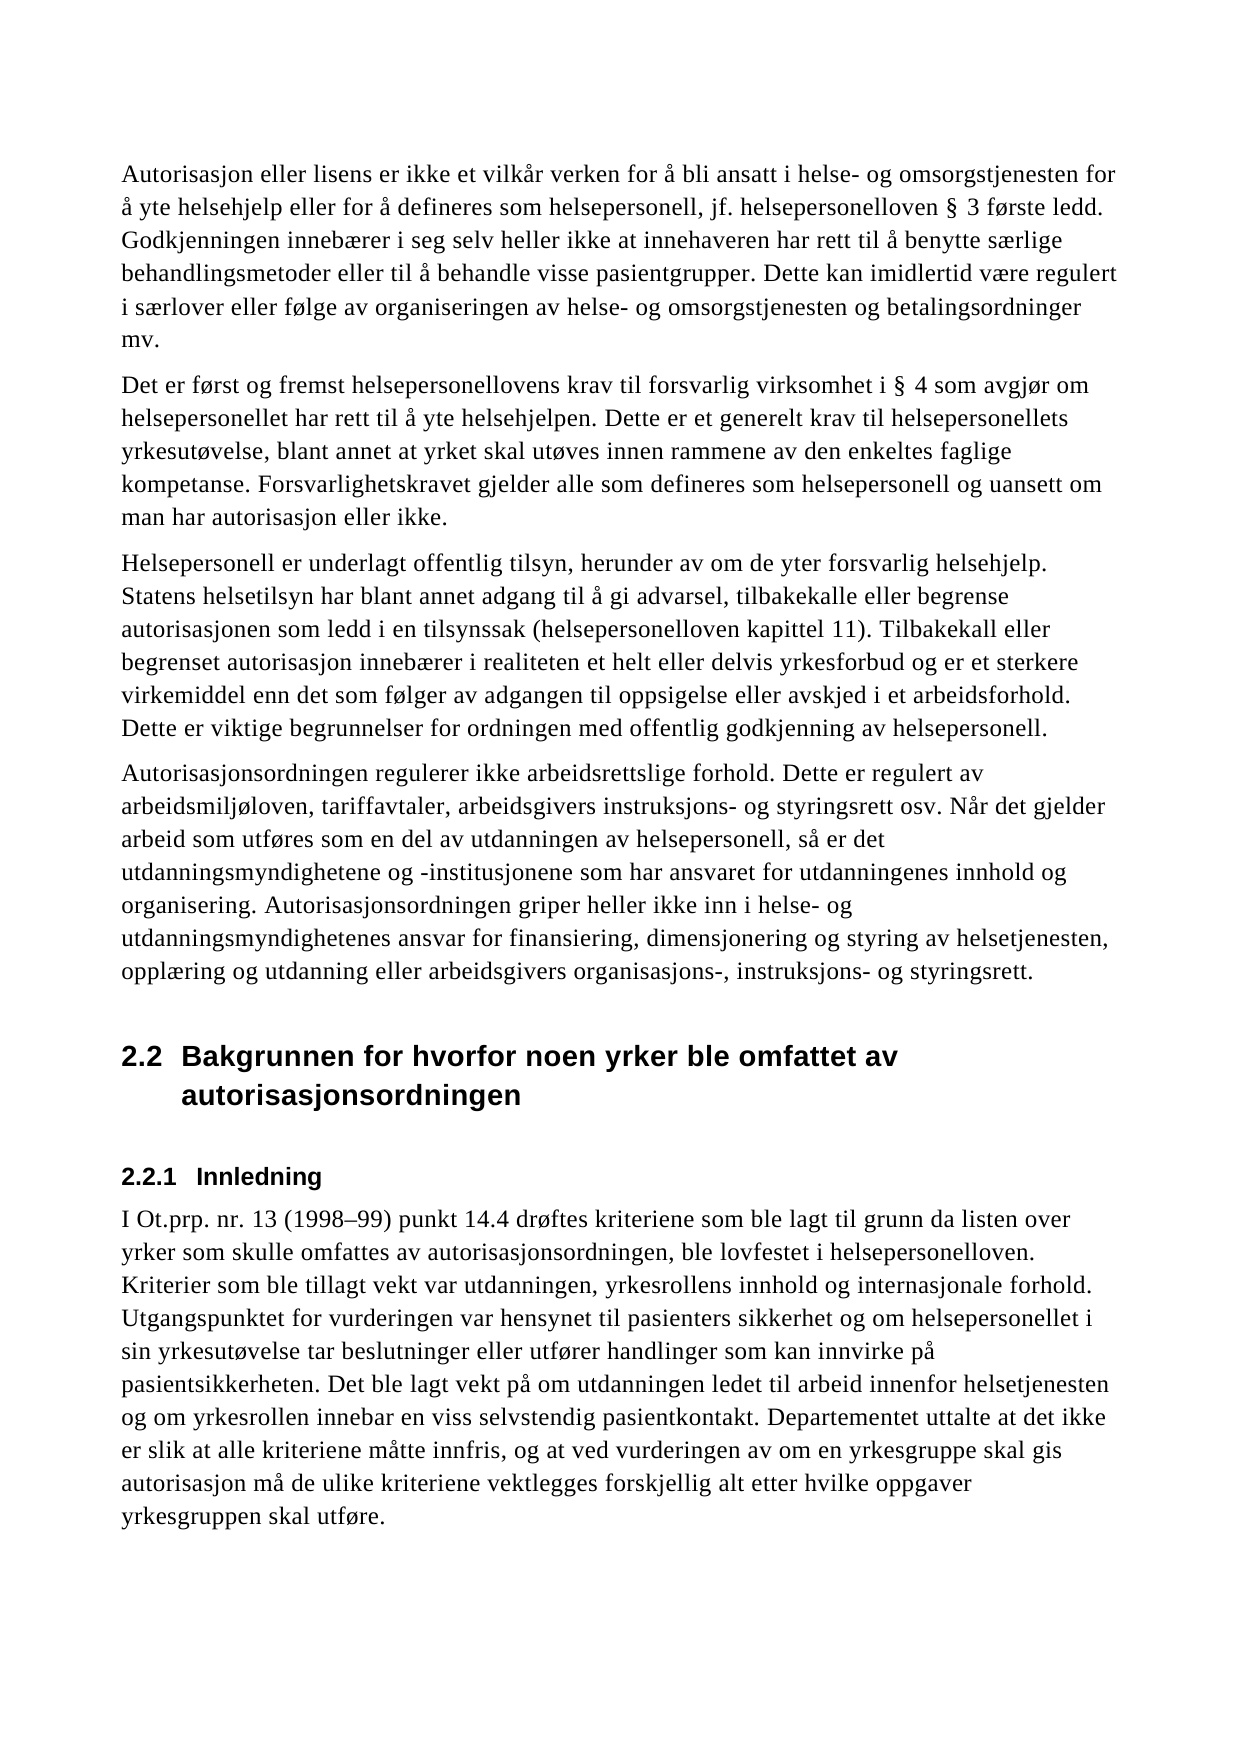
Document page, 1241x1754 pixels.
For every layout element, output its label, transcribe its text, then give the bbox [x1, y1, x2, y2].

text Autorisasjonsordningen regulerer ikke arbeidsrettslige forhold. Dette er regulert av arbeidsmiljøloven, tariffavtaler, arbeidsgivers instruksjons- og styringsrett osv. Når det gjelder arbeid som utføres som en del av utdanningen av helsepersonell, så er det utdanningsmyndighetene og -institusjonene som har ansvaret for utdanningenes innhold og organisering. Autorisasjonsordningen griper heller ikke inn i helse- og utdanningsmyndighetenes ansvar for finansiering, dimensjonering og styring av helsetjenesten, opplæring og utdanning eller arbeidsgivers organisasjons-, instruksjons- og styringsrett. [121, 758, 1119, 985]
text Det er først og fremst helsepersonellovens krav til forsvarlig virksomhet i § 4 som avgjør om helsepersonellet har rett til å yte helsehjelpen. Dette er et generelt krav til helsepersonellets yrkesutøvelse, blant annet at yrket skal utøves innen rammene av den enkeltes faglige kompetanse. Forsvarlighetskravet gjelder alle som defineres som helsepersonell og uansett om man har autorisasjon eller ikke. [121, 370, 1119, 531]
text Autorisasjon eller lisens er ikke et vilkår verken for å bli ansatt i helse- og omsorgstjenesten for å yte helsehjelp eller for å defineres som helsepersonell, jf. helsepersonelloven § 3 første ledd. Godkjenningen innebærer i seg selv heller ikke at innehaveren har rett til å benytte særlige behandlingsmetoder eller til å behandle visse pasientgrupper. Dette kan imidlertid være regulert i særlover eller følge av organiseringen av helse- og omsorgstjenesten og betalingsordninger mv. [121, 159, 1119, 353]
text I Ot.prp. nr. 13 (1998–99) punkt 14.4 drøftes kriteriene som ble lagt til grunn da listen over yrker som skulle omfattes av autorisasjonsordningen, ble lovfestet i helsepersonelloven. Kriterier som ble tillagt vekt var utdanningen, yrkesrollens innhold og internasjonale forhold. Utgangspunktet for vurderingen var hensynet til pasienters sikkerhet og om helsepersonellet i sin yrkesutøvelse tar beslutninger eller utfører handlinger som kan innvirke på pasientsikkerheten. Det ble lagt vekt på om utdanningen ledet til arbeid innenfor helsetjenesten og om yrkesrollen innebar en viss selvstendig pasientkontakt. Departementet uttalte at det ikke er slik at alle kriteriene måtte innfris, og at ved vurderingen av om en yrkesgruppe skal gis autorisasjon må de ulike kriteriene vektlegges forskjellig alt etter hvilke oppgaver yrkesgruppen skal utføre. [121, 1204, 1119, 1530]
subtitle Innledning [121, 1162, 1119, 1191]
text Helsepersonell er underlagt offentlig tilsyn, herunder av om de yter forsvarlig helsehjelp. Statens helsetilsyn har blant annet adgang til å gi advarsel, tilbakekalle eller begrense autorisasjonen som ledd i en tilsynssak (helsepersonelloven kapittel 11). Tilbakekall eller begrenset autorisasjon innebærer i realiteten et helt eller delvis yrkesforbud og er et sterkere virkemiddel enn det som følger av adgangen til oppsigelse eller avskjed i et arbeidsforhold. Dette er viktige begrunnelser for ordningen med offentlig godkjenning av helsepersonell. [121, 548, 1119, 742]
subtitle Bakgrunnen for hvorfor noen yrker ble omfattet av autorisasjonsordningen [121, 1039, 1119, 1112]
